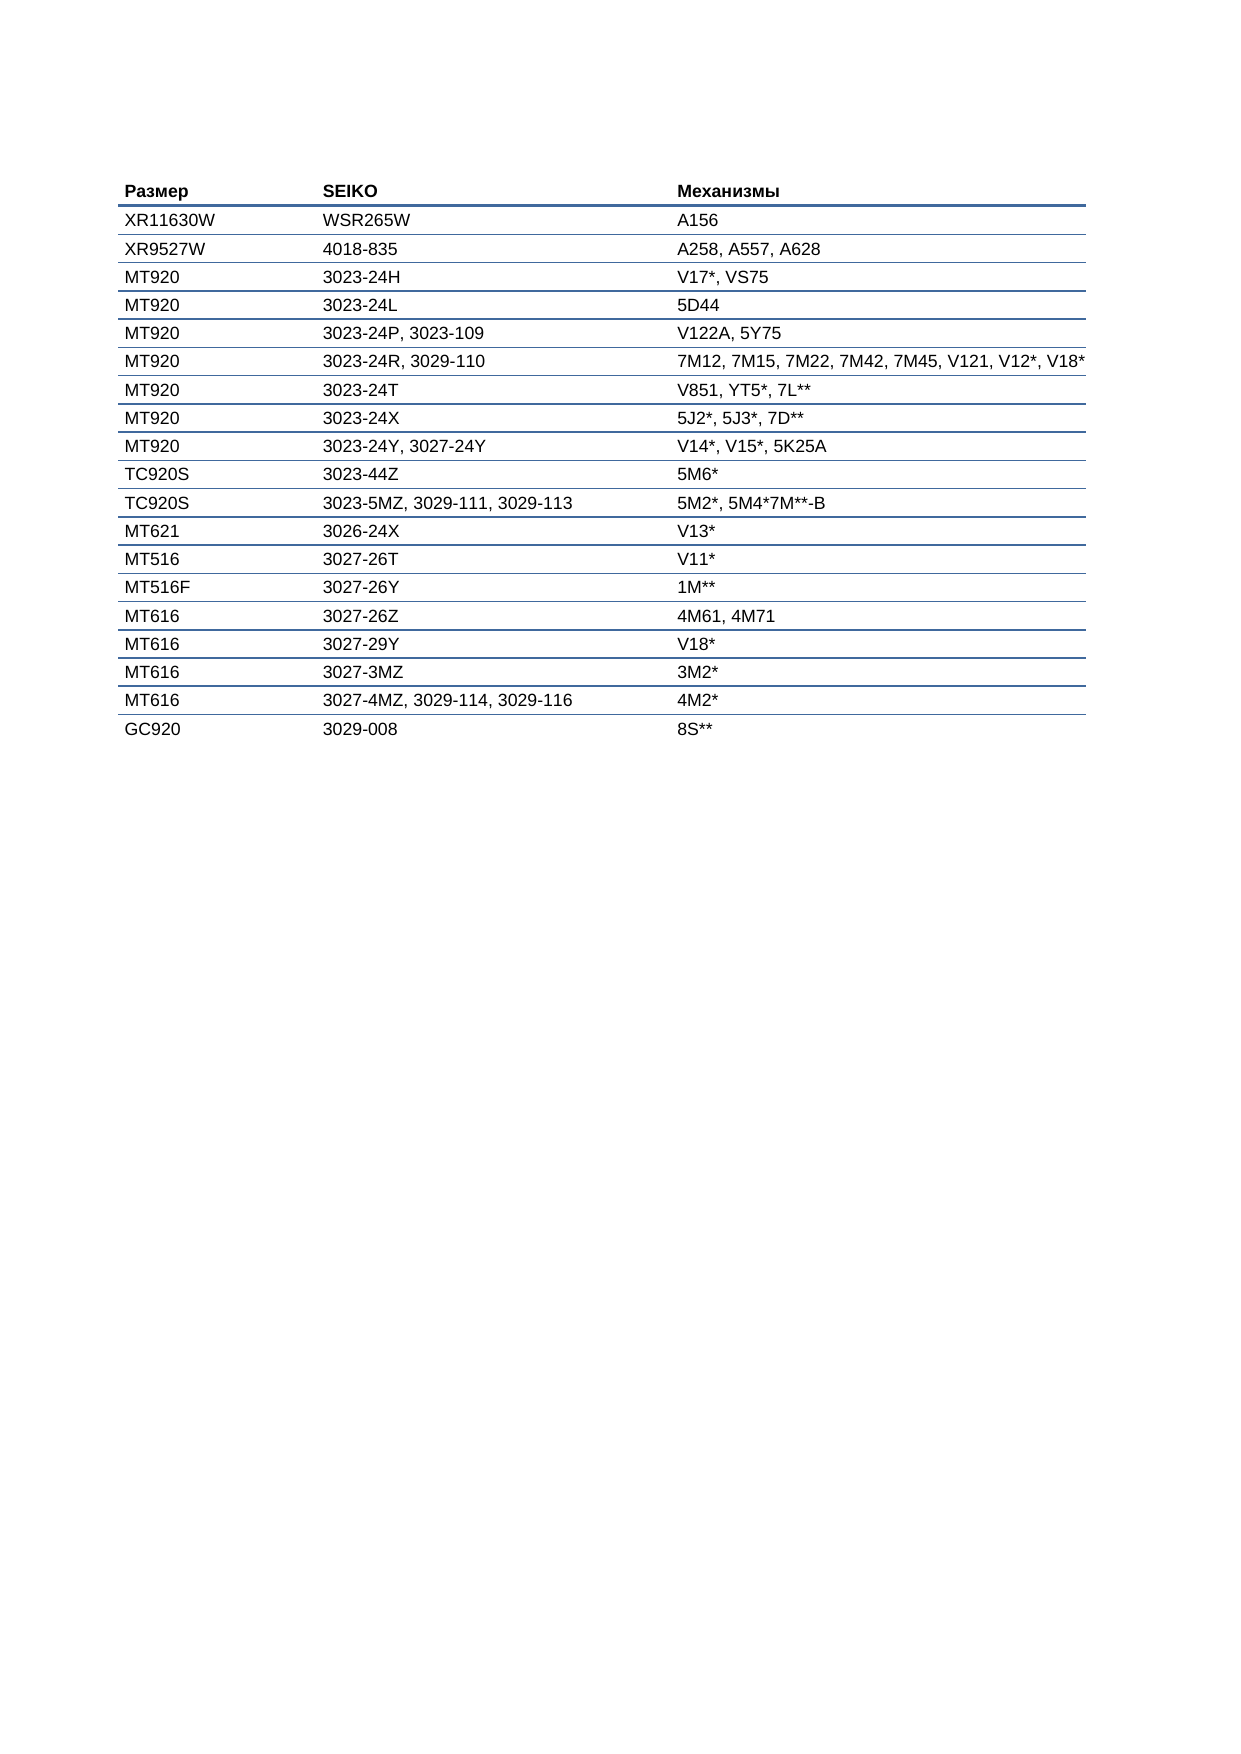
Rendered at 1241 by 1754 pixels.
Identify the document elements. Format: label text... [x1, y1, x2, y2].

table_cell MT920 [118, 348, 316, 375]
table_cell 4M61, 4M71 [671, 602, 1086, 629]
table_cell 4M2* [671, 687, 1086, 713]
table_cell 3029-008 [316, 715, 671, 742]
table_cell A156 [671, 207, 1086, 234]
table_cell 5M6* [671, 461, 1086, 488]
table_cell 5J2*, 5J3*, 7D** [671, 405, 1086, 431]
table_cell MT920 [118, 433, 316, 459]
table_cell MT920 [118, 263, 316, 290]
table_cell MT920 [118, 376, 316, 403]
table_cell XR11630W [118, 207, 316, 234]
table_cell V13* [671, 518, 1086, 544]
table_cell V18* [671, 631, 1086, 657]
table_cell A258, A557, A628 [671, 235, 1086, 262]
table_cell 3023-24Y, 3027-24Y [316, 433, 671, 459]
table_cell 3027-26Z [316, 602, 671, 629]
table_cell XR9527W [118, 235, 316, 262]
table_cell 7M12, 7M15, 7M22, 7M42, 7M45, V121, V12*, V18* [671, 348, 1086, 375]
table_cell V14*, V15*, 5K25A [671, 433, 1086, 459]
table_cell V11* [671, 546, 1086, 572]
table_cell V122A, 5Y75 [671, 320, 1086, 347]
table_cell 3023-44Z [316, 461, 671, 488]
table_header SEIKO [316, 177, 671, 204]
table_cell 3027-3MZ [316, 659, 671, 685]
table_cell 3023-24R, 3029-110 [316, 348, 671, 375]
table_cell MT920 [118, 292, 316, 318]
table_header Механизмы [671, 177, 1086, 204]
table_cell 3023-24X [316, 405, 671, 431]
table_cell 3023-24T [316, 376, 671, 403]
table_cell TC920S [118, 461, 316, 488]
table_cell 1M** [671, 574, 1086, 601]
table_cell 3023-24L [316, 292, 671, 318]
table_cell 3023-24P, 3023-109 [316, 320, 671, 347]
table_cell MT621 [118, 518, 316, 544]
table_cell V851, YT5*, 7L** [671, 376, 1086, 403]
table_cell MT616 [118, 602, 316, 629]
table_cell MT616 [118, 659, 316, 685]
table_cell 3M2* [671, 659, 1086, 685]
table_cell 4018-835 [316, 235, 671, 262]
table_cell GC920 [118, 715, 316, 742]
table_cell WSR265W [316, 207, 671, 234]
table_cell V17*, VS75 [671, 263, 1086, 290]
table_cell 5M2*, 5M4*7M**-B [671, 489, 1086, 516]
table_cell TC920S [118, 489, 316, 516]
table_cell MT516F [118, 574, 316, 601]
table_cell 8S** [671, 715, 1086, 742]
table_cell 3023-24H [316, 263, 671, 290]
table_cell MT920 [118, 320, 316, 347]
table_cell MT616 [118, 631, 316, 657]
table_cell 5D44 [671, 292, 1086, 318]
table_cell MT616 [118, 687, 316, 713]
table_cell 3027-26T [316, 546, 671, 572]
table_header Размер [118, 177, 316, 204]
table_cell MT516 [118, 546, 316, 572]
table_cell 3027-26Y [316, 574, 671, 601]
table_cell 3023-5MZ, 3029-111, 3029-113 [316, 489, 671, 516]
table_cell 3027-4MZ, 3029-114, 3029-116 [316, 687, 671, 713]
table_cell 3026-24X [316, 518, 671, 544]
table_cell MT920 [118, 405, 316, 431]
table_cell 3027-29Y [316, 631, 671, 657]
